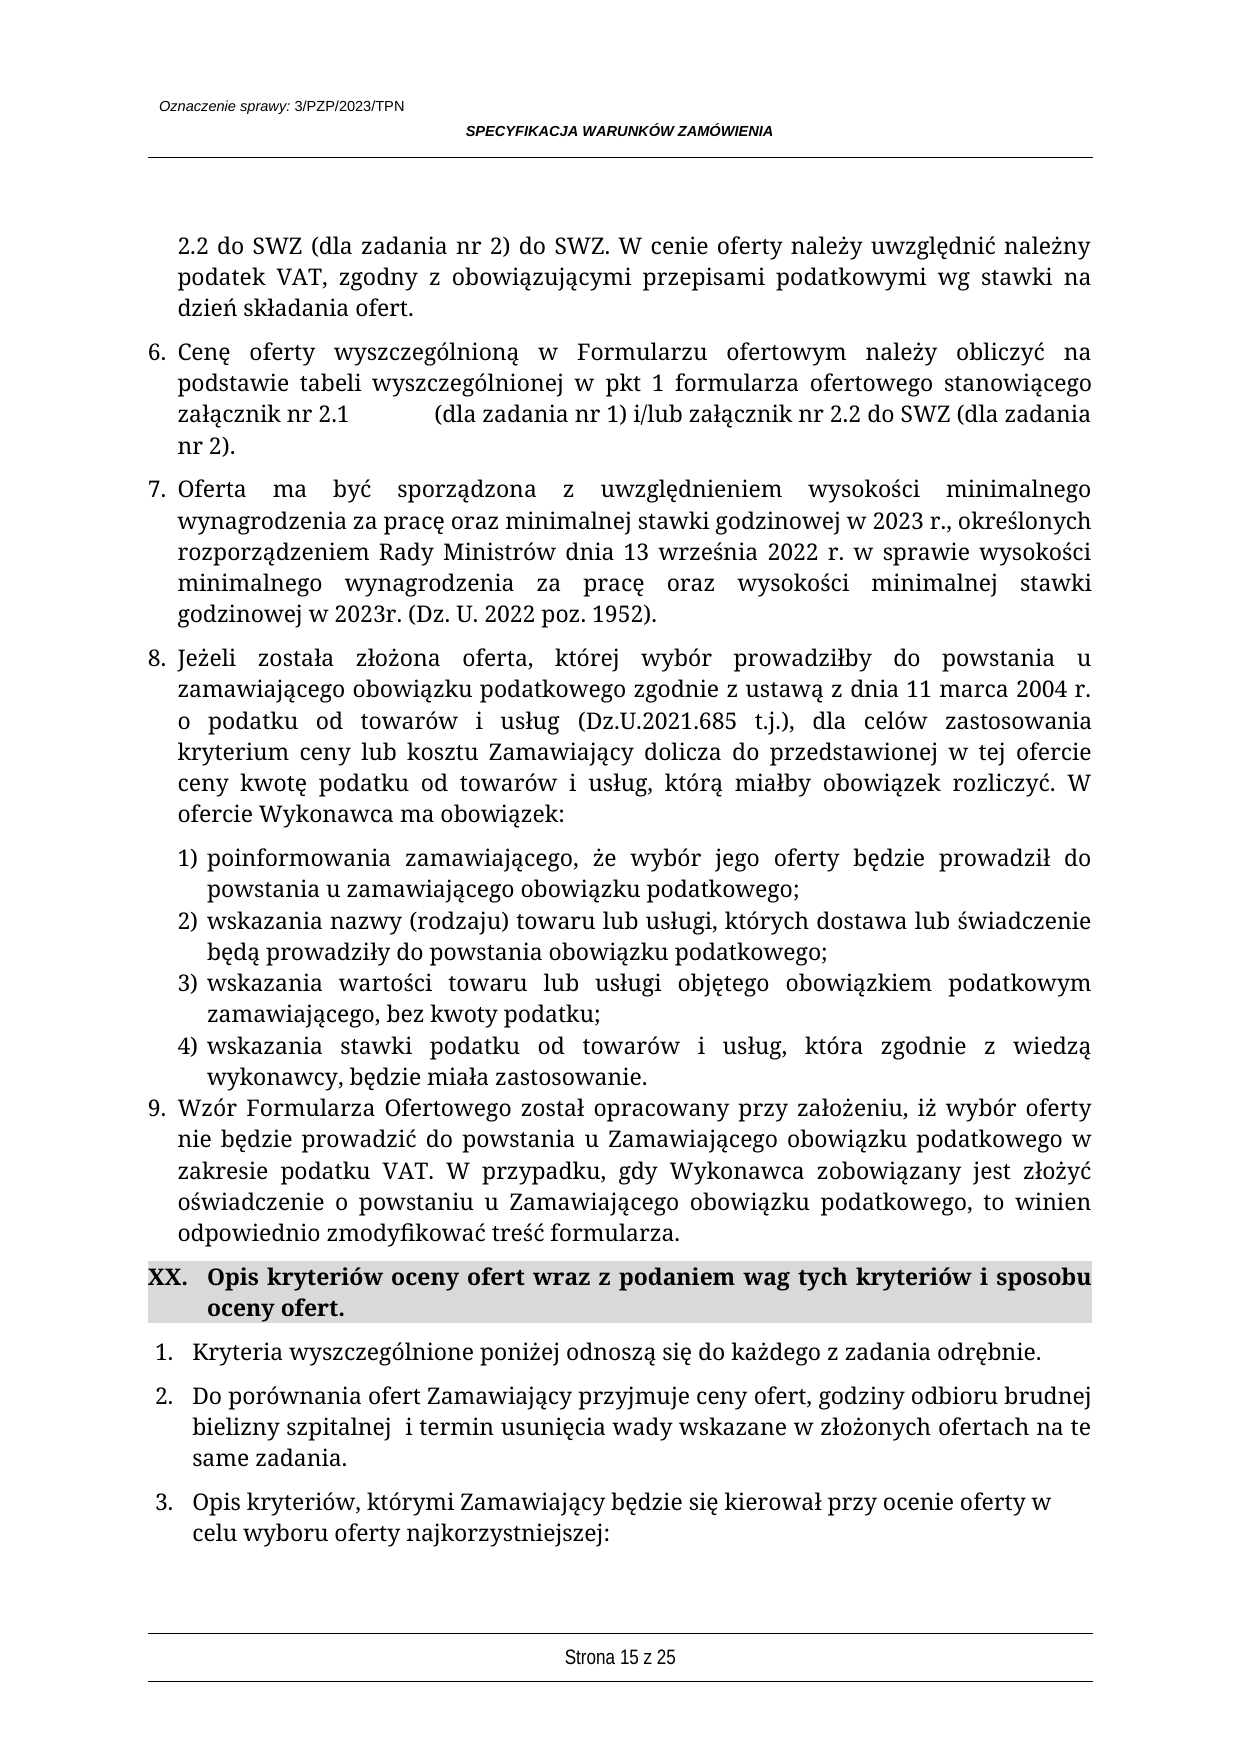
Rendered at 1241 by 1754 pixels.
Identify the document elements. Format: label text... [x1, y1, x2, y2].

list Cenę oferty wyszczególnioną w Formularzu ofertowym należy obliczyć na podstawie tabeli wyszczególnionej w pkt 1 formularza ofertowego stanowiącego załącznik nr 2.1 (dla zadania nr 1) i/lub załącznik nr 2.2 do SWZ (dla zadania nr 2). [148, 398, 1092, 523]
list Za cenę oferty przyjmuje się cenę brutto podaną przez wykonawcę w formularzu ofertowym, stanowiącym załącznik nr 2.1 SWZ (dla zadania nr 1) i/lub załącznik nr 2.2 do SWZ (dla zadania nr 2) do SWZ. W cenie oferty należy uwzględnić należny podatek VAT, zgodny z obowiązującymi przepisami podatkowymi wg stawki na dzień składania ofert. [148, 229, 1092, 386]
list poinformowania zamawiającego, że wybór jego oferty będzie prowadził do powstania u zamawiającego obowiązku podatkowego; [177, 904, 1092, 967]
list Do porównania ofert Zamawiający przyjmuje ceny ofert, godziny odbioru brudnej bielizny szpitalnej i termin usunięcia wady wskazane w złożonych ofertach na te same zadania. [155, 1442, 1092, 1536]
list wskazania wartości towaru lub usługi objętego obowiązkiem podatkowym zamawiającego, bez kwoty podatku; [177, 1029, 1092, 1092]
list Jeżeli została złożona oferta, której wybór prowadziłby do powstania u zamawiającego obowiązku podatkowego zgodnie z ustawą z dnia 11 marca 2004 r. o podatku od towarów i usług (Dz.U.2021.685 t.j.), dla celów zastosowania kryterium ceny lub kosztu Zamawiający dolicza do przedstawionej w tej ofercie ceny kwotę podatku od towarów i usług, którą miałby obowiązek rozliczyć. W ofercie Wykonawca ma obowiązek: [148, 704, 1092, 892]
list wskazania nazwy (rodzaju) towaru lub usługi, których dostawa lub świadczenie będą prowadziły do powstania obowiązku podatkowego; [177, 967, 1092, 1029]
list Opis kryteriów oceny ofert wraz z podaniem wag tych kryteriów i sposobu oceny ofert. [148, 1323, 1092, 1386]
list Kryteria wyszczególnione poniżej odnoszą się do każdego z zadania odrębnie. [155, 1398, 1092, 1429]
list Oferta ma być sporządzona z uwzględnieniem wysokości minimalnego wynagrodzenia za pracę oraz minimalnej stawki godzinowej w 2023 r., określonych rozporządzeniem Rady Ministrów dnia 13 września 2022 r. w sprawie wysokości minimalnego wynagrodzenia za pracę oraz wysokości minimalnej stawki godzinowej w 2023r. (Dz. U. 2022 poz. 1952). [148, 536, 1092, 692]
list wskazania stawki podatku od towarów i usług, która zgodnie z wiedzą wykonawcy, będzie miała zastosowanie. [177, 1092, 1092, 1154]
list Wzór Formularza Ofertowego został opracowany przy założeniu, iż wybór oferty nie będzie prowadzić do powstania u Zamawiającego obowiązku podatkowego w zakresie podatku VAT. W przypadku, gdy Wykonawca zobowiązany jest złożyć oświadczenie o powstaniu u Zamawiającego obowiązku podatkowego, to winien odpowiednio zmodyfikować treść formularza. [148, 1154, 1092, 1311]
